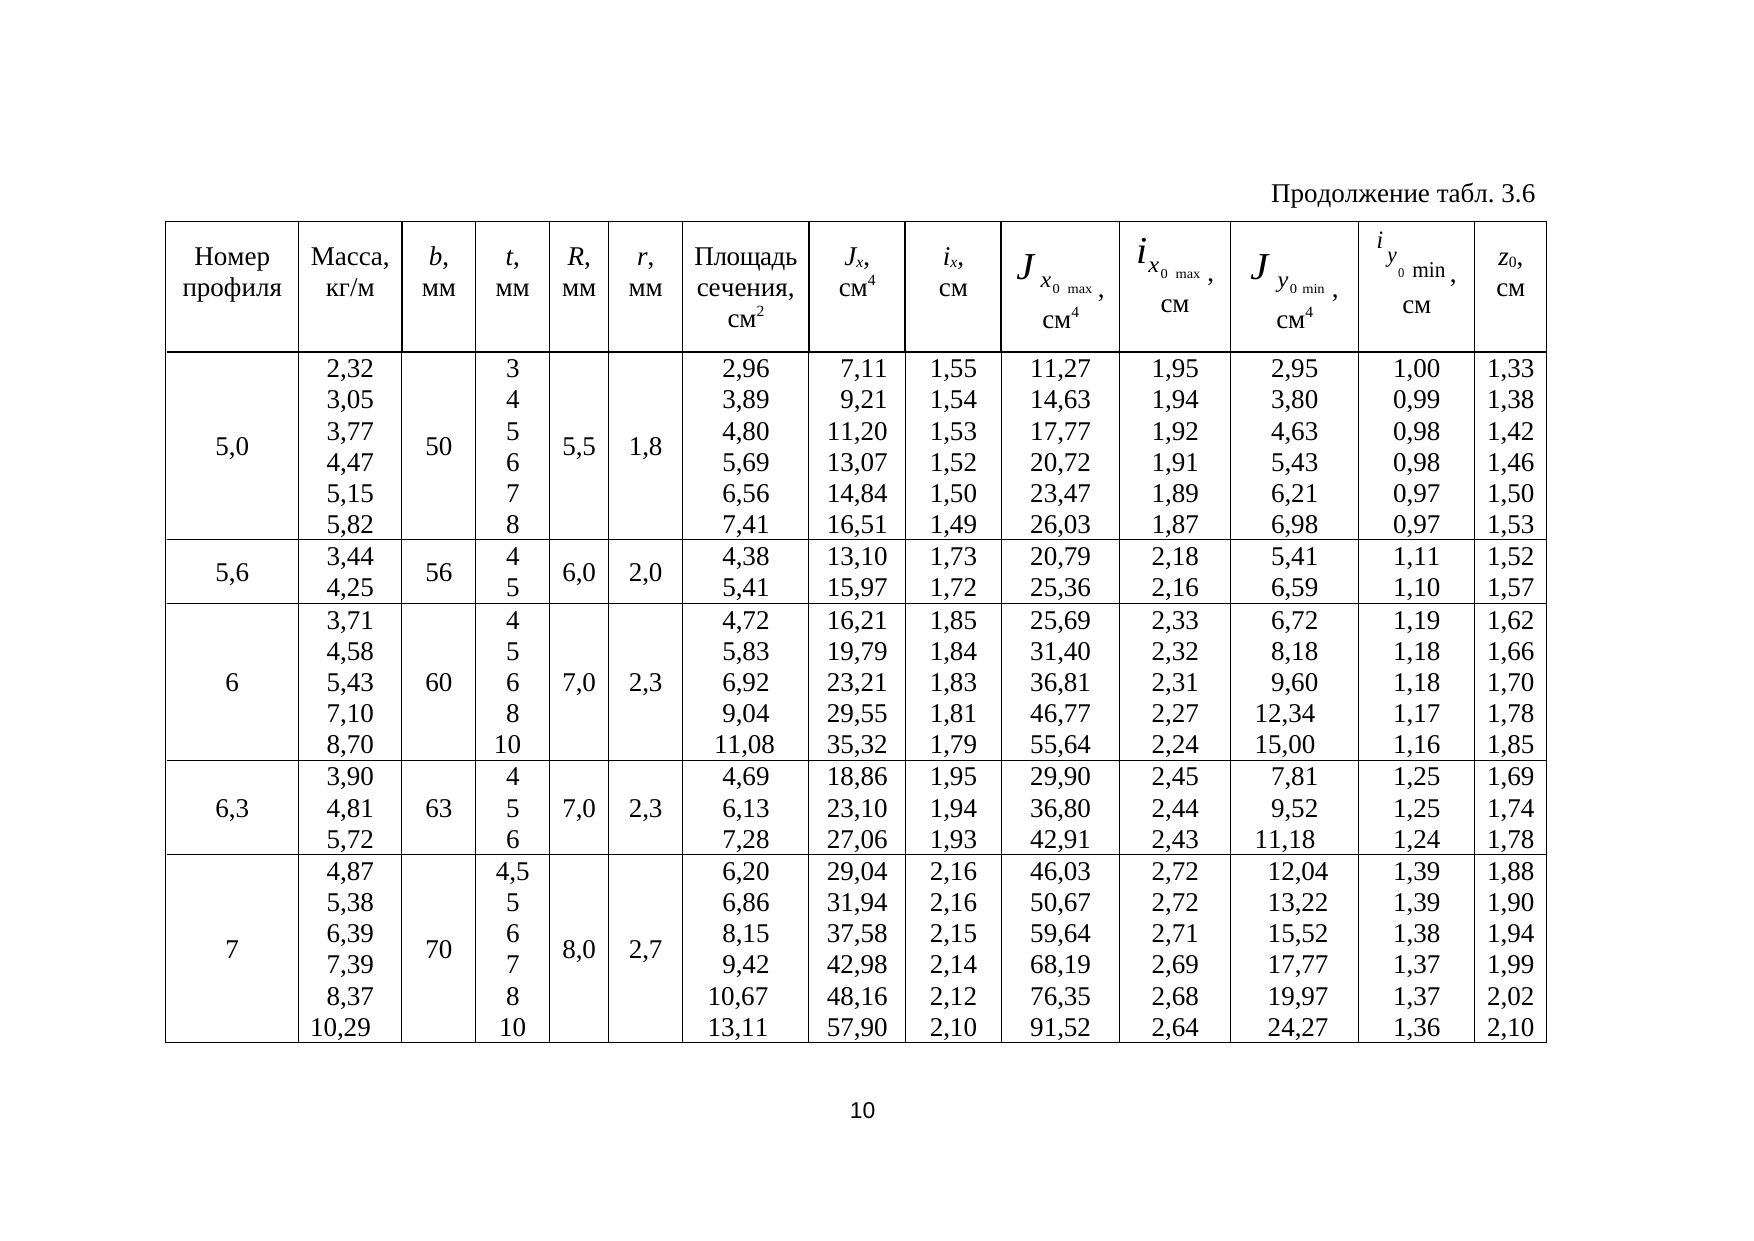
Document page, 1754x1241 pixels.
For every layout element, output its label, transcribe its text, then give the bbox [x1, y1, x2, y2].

table_cell 5,6 [166, 540, 298, 603]
table_cell 1,95 1,94 1,93 [906, 761, 1001, 854]
table_cell 2,33 2,32 2,31 2,27 2,24 [1120, 604, 1230, 759]
table_cell 1,73 1,72 [906, 540, 1001, 603]
table_cell 1,95 1,94 1,92 1,91 1,89 1,87 [1120, 353, 1230, 539]
table_cell 1,33 1,38 1,42 1,46 1,50 1,53 [1475, 353, 1546, 539]
table_cell 12,04 13,22 15,52 17,77 19,97 24,27 [1231, 855, 1358, 1042]
table_cell 2,0 [609, 540, 682, 603]
table_cell 4 5 [476, 540, 549, 603]
table_cell 1,39 1,39 1,38 1,37 1,37 1,36 [1359, 855, 1474, 1042]
table_cell 25,69 31,40 36,81 46,77 55,64 [1002, 604, 1119, 759]
table_cell 6 [166, 604, 298, 759]
table_cell 5,41 6,59 [1231, 540, 1358, 603]
table_cell 4,5 5 6 7 8 10 [476, 855, 549, 1042]
table_cell 2,96 3,89 4,80 5,69 6,56 7,41 [683, 353, 808, 539]
table_cell R, мм [550, 222, 608, 351]
table_cell 2,95 3,80 4,63 5,43 6,21 6,98 [1231, 353, 1358, 539]
table_cell 4,72 5,83 6,92 9,04 11,08 [683, 604, 808, 759]
table_cell 50 [402, 353, 475, 539]
table_cell 7,81 9,52 11,18 [1231, 761, 1358, 854]
table_cell 3,90 4,81 5,72 [299, 761, 401, 854]
table_cell 1,88 1,90 1,94 1,99 2,02 2,10 [1475, 855, 1546, 1042]
table_cell 60 [402, 604, 475, 759]
table_cell 5,5 [550, 353, 608, 539]
table_cell 4 5 6 8 10 [476, 604, 549, 759]
table_cell b, мм [403, 222, 475, 351]
table_cell 70 [402, 855, 475, 1042]
table_cell 7,0 [550, 604, 608, 759]
table_cell 1,25 1,25 1,24 [1359, 761, 1474, 854]
table_cell 7,11 9,21 11,20 13,07 14,84 16,51 [809, 353, 905, 539]
table_cell 4,87 5,38 6,39 7,39 8,37 10,29 [299, 855, 401, 1042]
table_cell Масса, кг/м [299, 222, 401, 351]
table_cell 13,10 15,97 [809, 540, 905, 603]
table_cell 2,7 [609, 855, 682, 1042]
table_cell 1,8 [609, 353, 682, 539]
table_cell 1,19 1,18 1,18 1,17 1,16 [1359, 604, 1474, 759]
table_cell 1,11 1,10 [1359, 540, 1474, 603]
table_cell 2,45 2,44 2,43 [1120, 761, 1230, 854]
table_cell 2,16 2,16 2,15 2,14 2,12 2,10 [906, 855, 1001, 1042]
table_cell 1,62 1,66 1,70 1,78 1,85 [1475, 604, 1546, 759]
table_cell 1,69 1,74 1,78 [1475, 761, 1546, 854]
table_cell 1,55 1,54 1,53 1,52 1,50 1,49 [906, 353, 1001, 539]
table_cell 2,3 [609, 761, 682, 854]
table_cell 29,90 36,80 42,91 [1002, 761, 1119, 854]
table_cell , см4 [1231, 222, 1358, 351]
table_cell 16,21 19,79 23,21 29,55 35,32 [809, 604, 905, 759]
table_cell 2,32 3,05 3,77 4,47 5,15 5,82 [299, 353, 401, 539]
table_cell 1,52 1,57 [1475, 540, 1546, 603]
table_header Продолжение табл. 3.6 [166, 177, 1546, 221]
table_cell 7,0 [550, 761, 608, 854]
table_cell 2,18 2,16 [1120, 540, 1230, 603]
table_cell 1,85 1,84 1,83 1,81 1,79 [906, 604, 1001, 759]
table_cell ix, см [906, 222, 1000, 351]
table_cell 4 5 6 [476, 761, 549, 854]
table_cell r, мм [609, 222, 682, 351]
table_cell 18,86 23,10 27,06 [809, 761, 905, 854]
table_cell , см [1120, 222, 1230, 351]
table_cell 5,0 [166, 352, 298, 539]
table_cell , см4 [1002, 222, 1119, 351]
table_cell 6,20 6,86 8,15 9,42 10,67 13,11 [683, 855, 808, 1042]
table_cell 46,03 50,67 59,64 68,19 76,35 91,52 [1002, 855, 1119, 1042]
table_cell 29,04 31,94 37,58 42,98 48,16 57,90 [809, 855, 905, 1042]
table_cell 8,0 [550, 855, 608, 1042]
table_cell 56 [402, 540, 475, 603]
table_cell 6,0 [550, 540, 608, 603]
table_cell 3 4 5 6 7 8 [476, 353, 549, 539]
table_cell 1,00 0,99 0,98 0,98 0,97 0,97 [1359, 353, 1474, 539]
table_cell 6,72 8,18 9,60 12,34 15,00 [1231, 604, 1358, 759]
table_cell 2,3 [609, 604, 682, 759]
table_cell 20,79 25,36 [1002, 540, 1119, 603]
table_cell 63 [402, 761, 475, 854]
table_cell , см [1359, 222, 1474, 351]
table_cell 7 [166, 855, 298, 1042]
table_cell 3,44 4,25 [299, 540, 401, 603]
table_cell z0, см [1475, 222, 1546, 351]
table_cell 4,38 5,41 [683, 540, 808, 603]
table_cell 6,3 [166, 761, 298, 854]
table_cell 11,27 14,63 17,77 20,72 23,47 26,03 [1002, 353, 1119, 539]
table_cell Номер профиля [166, 222, 298, 351]
table_cell 2,72 2,72 2,71 2,69 2,68 2,64 [1120, 855, 1230, 1042]
table_cell 4,69 6,13 7,28 [683, 761, 808, 854]
table_cell Jx, см4 [810, 222, 904, 351]
table_cell Площадь сечения, см2 [683, 222, 808, 351]
table_cell t, мм [476, 222, 549, 351]
table_cell 3,71 4,58 5,43 7,10 8,70 [299, 604, 401, 759]
